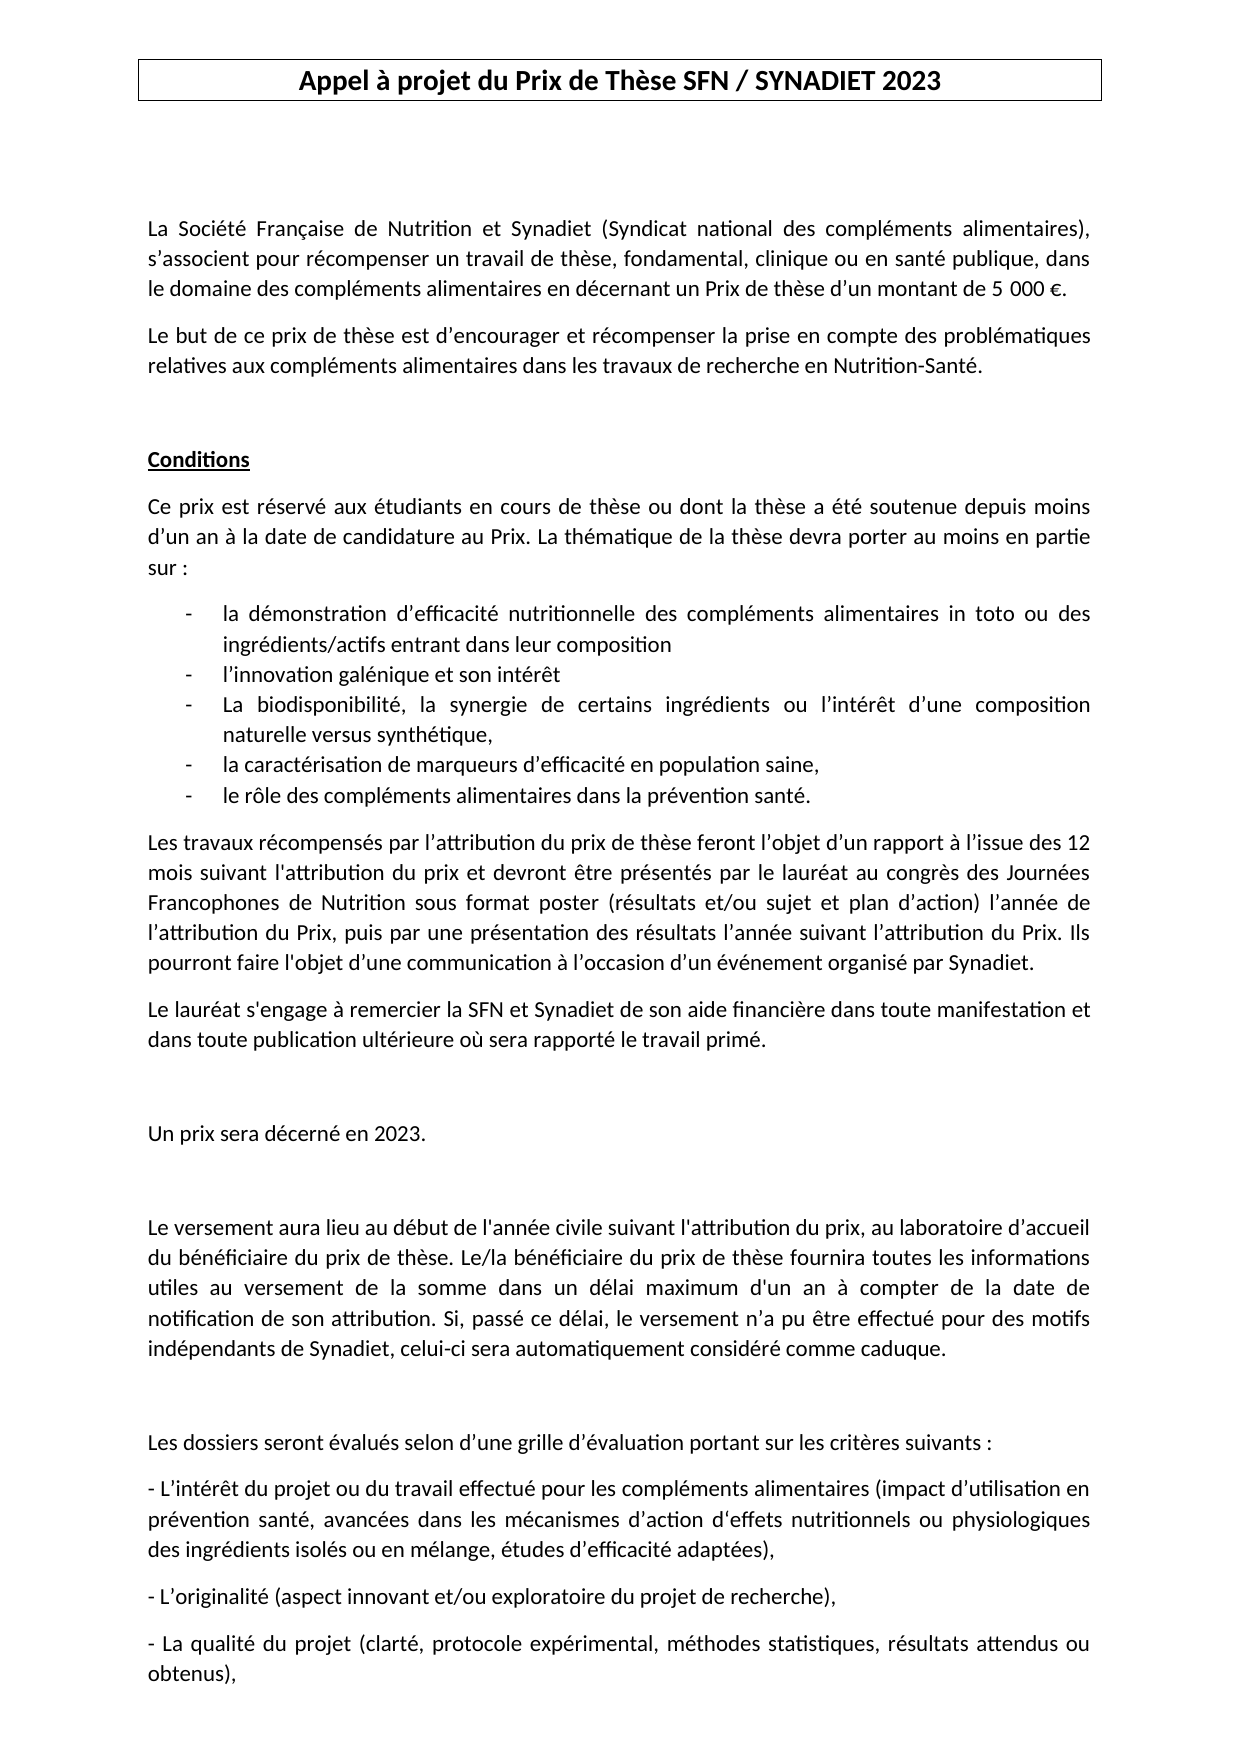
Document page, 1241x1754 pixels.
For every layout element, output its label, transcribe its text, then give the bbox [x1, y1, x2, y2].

text Un prix sera décerné en 2023. [148, 1119, 1092, 1147]
text Le lauréat s'engage à remercier la SFN et Synadiet de son aide financière dans toute manifestation et dans toute publication ultérieure où sera rapporté le travail primé. [148, 995, 1092, 1054]
list la caractérisation de marqueurs d’efficacité en population saine, [185, 751, 1092, 779]
text Le but de ce prix de thèse est d’encourager et récompenser la prise en compte des problématiques relatives aux compléments alimentaires dans les travaux de recherche en Nutrition-Santé. [148, 321, 1092, 380]
text - La qualité du projet (clarté, protocole expérimental, méthodes statistiques, résultats attendus ou obtenus), [148, 1629, 1092, 1687]
text Les dossiers seront évalués selon d’une grille d’évaluation portant sur les critères suivants : [148, 1428, 1092, 1456]
text La Société Française de Nutrition et Synadiet (Syndicat national des compléments alimentaires), s’associent pour récompenser un travail de thèse, fondamental, clinique ou en santé publique, dans le domaine des compléments alimentaires en décernant un Prix de thèse d’un montant de 5 000 €. [148, 214, 1092, 303]
list La biodisponibilité, la synergie de certains ingrédients ou l’intérêt d’une composition naturelle versus synthétique, [185, 690, 1092, 748]
list l’innovation galénique et son intérêt [185, 660, 1092, 688]
list la démonstration d’efficacité nutritionnelle des compléments alimentaires in toto ou des ingrédients/actifs entrant dans leur composition [185, 599, 1092, 658]
text Appel à projet du Prix de Thèse SFN / SYNADIET 2023 [139, 60, 1101, 100]
text - L’intérêt du projet ou du travail effectué pour les compléments alimentaires (impact d’utilisation en prévention santé, avancées dans les mécanismes d’action d‘effets nutritionnels ou physiologiques des ingrédients isolés ou en mélange, études d’efficacité adaptées), [148, 1474, 1092, 1563]
text Les travaux récompensés par l’attribution du prix de thèse feront l’objet d’un rapport à l’issue des 12 mois suivant l'attribution du prix et devront être présentés par le lauréat au congrès des Journées Francophones de Nutrition sous format poster (résultats et/ou sujet et plan d’action) l’année de l’attribution du Prix, puis par une présentation des résultats l’année suivant l’attribution du Prix. Ils pourront faire l'objet d’une communication à l’occasion d’un événement organisé par Synadiet. [148, 828, 1092, 977]
text - L’originalité (aspect innovant et/ou exploratoire du projet de recherche), [148, 1582, 1092, 1610]
list le rôle des compléments alimentaires dans la prévention santé. [185, 781, 1092, 809]
text Conditions [148, 445, 1092, 473]
text Ce prix est réservé aux étudiants en cours de thèse ou dont la thèse a été soutenue depuis moins d’un an à la date de candidature au Prix. La thématique de la thèse devra porter au moins en partie sur : [148, 492, 1092, 581]
text Le versement aura lieu au début de l'année civile suivant l'attribution du prix, au laboratoire d’accueil du bénéficiaire du prix de thèse. Le/la bénéficiaire du prix de thèse fournira toutes les informations utiles au versement de la somme dans un délai maximum d'un an à compter de la date de notification de son attribution. Si, passé ce délai, le versement n’a pu être effectué pour des motifs indépendants de Synadiet, celui-ci sera automatiquement considéré comme caduque. [148, 1213, 1092, 1362]
